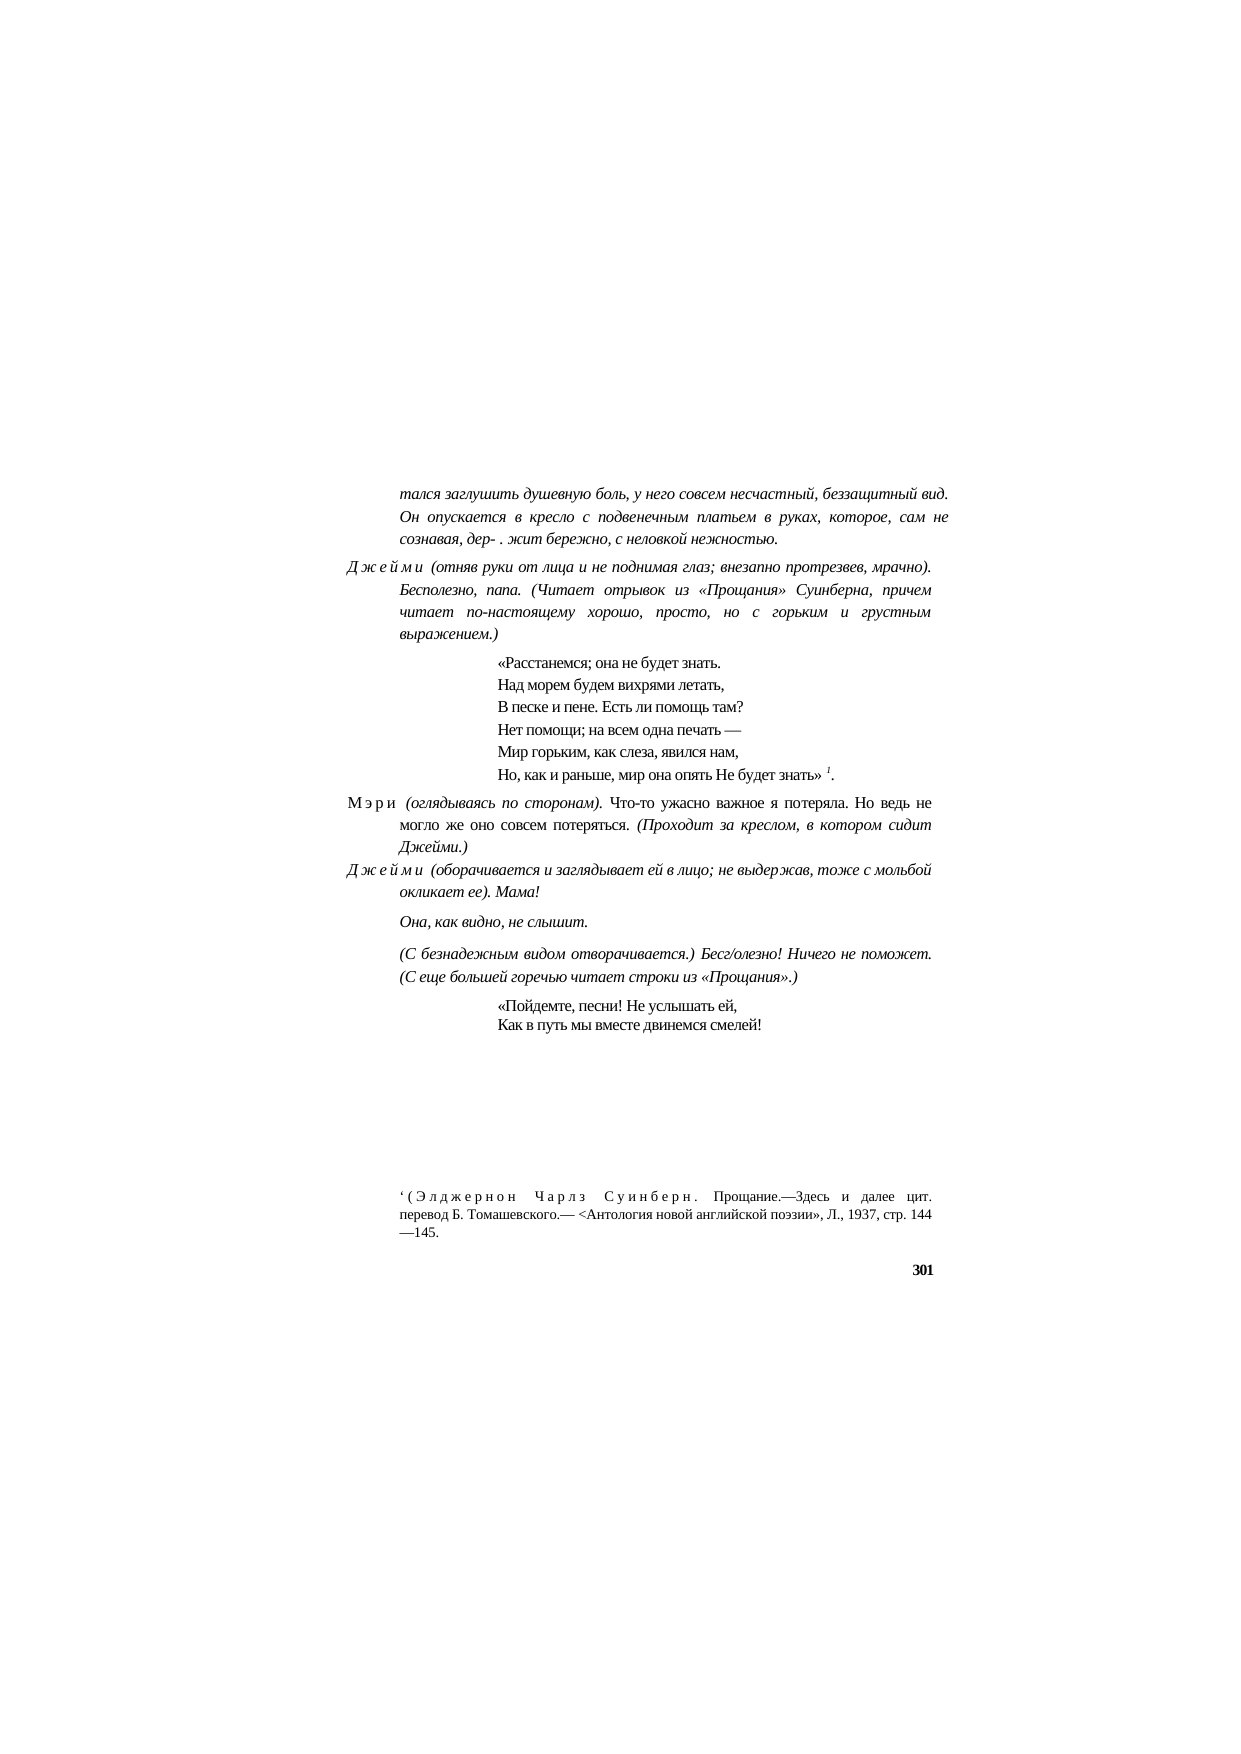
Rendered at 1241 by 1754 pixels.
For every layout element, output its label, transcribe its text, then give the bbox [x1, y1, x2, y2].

text Она, как видно, не слышит. [399, 914, 951, 930]
text «Пойдемте, песни! Не услышать ей, [497, 998, 951, 1014]
text Нет помощи; на всем одна печать — [497, 717, 951, 740]
text «Расстанемся; она не будет знать. [497, 651, 951, 673]
text Мир горьким, как слеза, явился нам, [497, 740, 951, 762]
text Мэри (оглядываясь по сторонам). Что-то ужасно важное я потеряла. Но ведь не могло же оно совсем потеряться. (Проходит за креслом, в котором сидит Джейми.) [347, 791, 932, 857]
text В песке и пене. Есть ли помощь там? [497, 695, 951, 717]
text ‘(Элджернон Чарлз Суинберн. Прощание.—Здесь и далее цит. перевод Б. Томашевского.— <Антология новой английской поэзии», Л., 1937, стр. 144—145. [399, 1187, 932, 1241]
text Как в путь мы вместе двинемся смелей! [497, 1017, 951, 1034]
text Джейми (отняв руки от лица и не поднимая глаз; внезапно протрезвев, мрачно). Бесполезно, папа. (Читает отрывок из «Прощания» Суинберна, причем читает по-настоящему хорошо, просто, но с горьким и грустным выражением.) [347, 555, 932, 644]
text (С безнадежным видом отворачивается.) Бесг/олезно! Ничего не поможет. (С еще большей горечью читает строки из «Прощания».) [399, 942, 932, 987]
text Джейми (оборачивается и заглядывает ей в лицо; не выдержав, тоже с мольбой окликает ее). Мама! [347, 857, 932, 902]
text 301 [912, 1263, 935, 1279]
text тался заглушить душевную боль, у него совсем несчастный, беззащитный вид. Он опускается в кресло с подвенечным платьем в руках, которое, сам не сознавая, дер- . жит бережно, с неловкой нежностью. [399, 482, 949, 549]
text Но, как и раньше, мир она опять Не будет знать» 1. [497, 762, 861, 784]
text Над морем будем вихрями летать, [497, 673, 951, 695]
